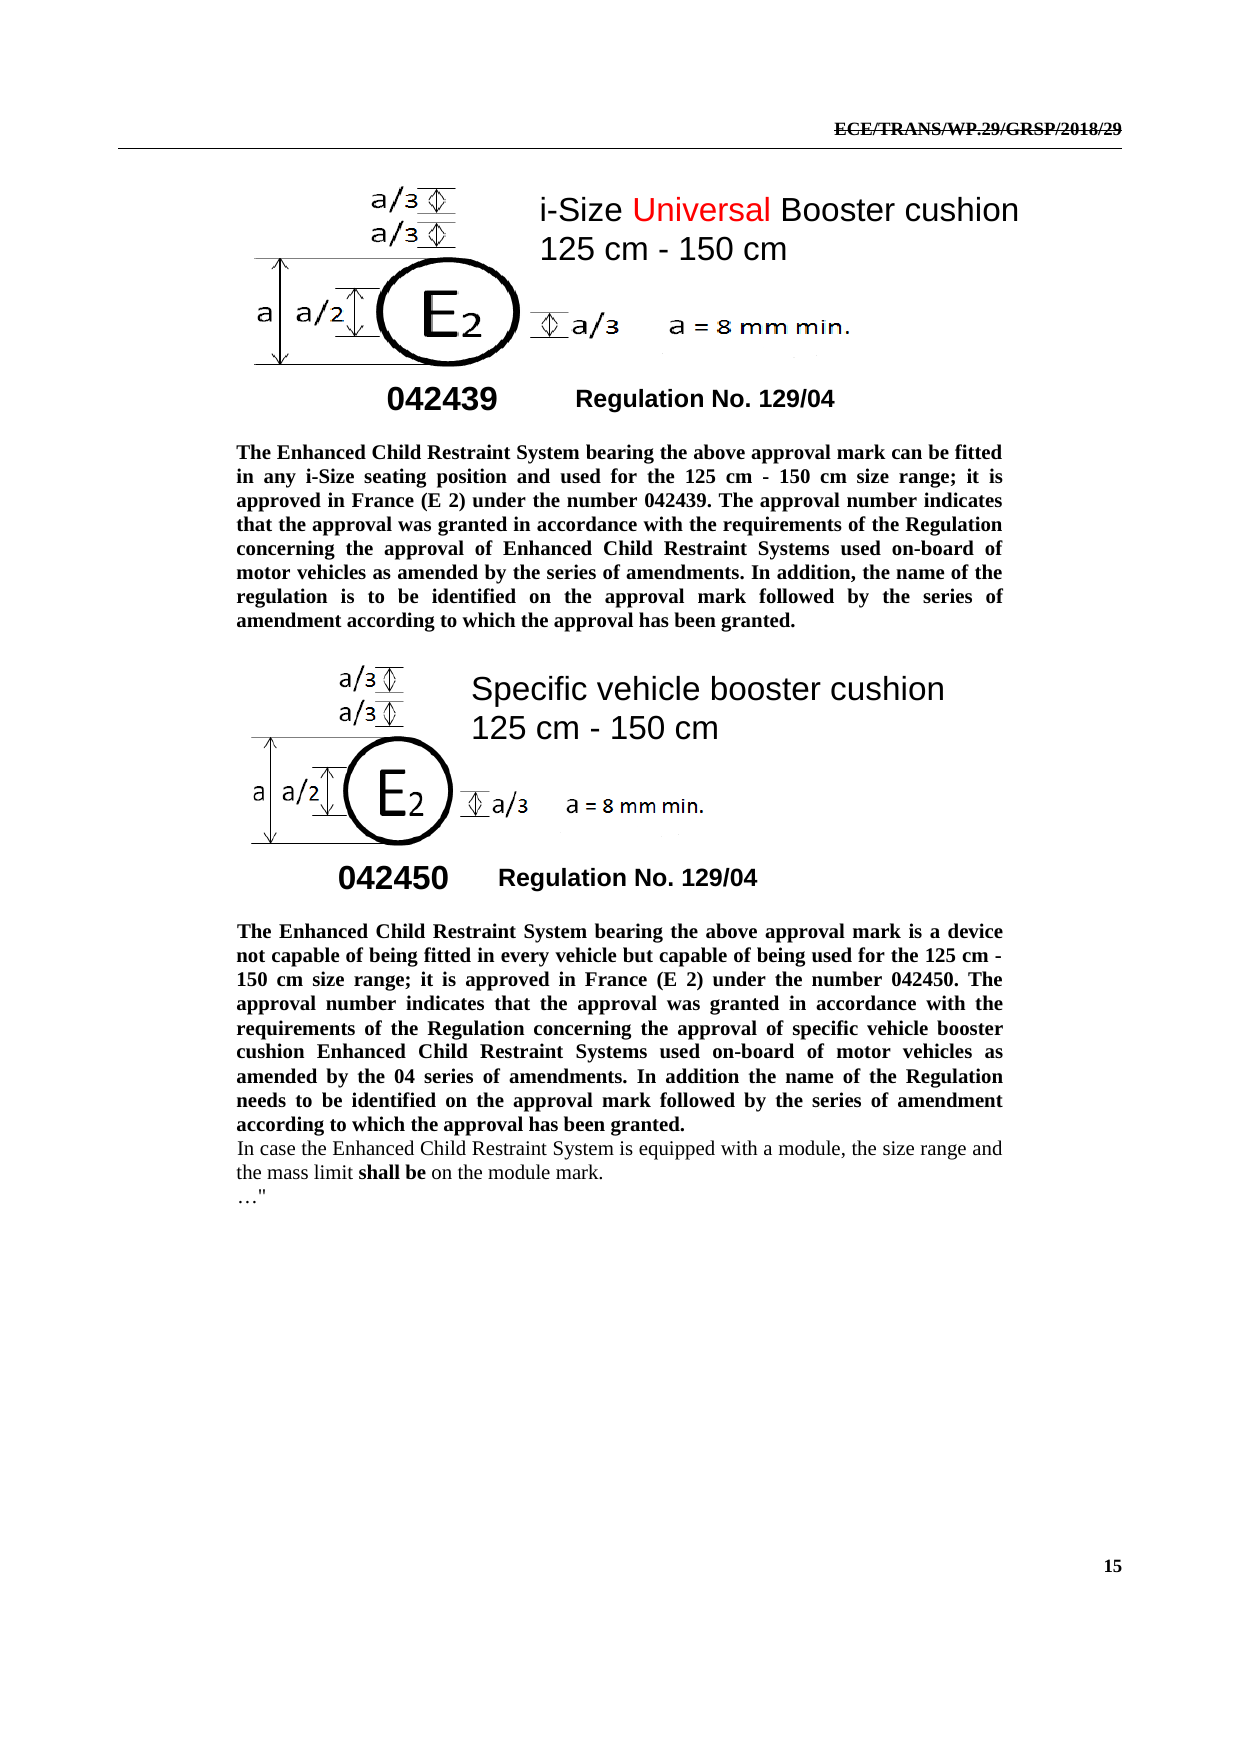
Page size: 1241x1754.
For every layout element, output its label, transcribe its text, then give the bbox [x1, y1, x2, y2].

text In case the Enhanced Child Restraint System is equipped with a module, the size range and the mass limit shall be on the module mark. [236, 1136, 1004, 1184]
text …" [236, 1184, 1004, 1208]
text The Enhanced Child Restraint System bearing the above approval mark can be fitted in any i-Size seating position and used for the 125 cm - 150 cm size range; it is approved in France (E 2) under the number 042439. The approval number indicates that the approval was granted in accordance with the requirements of the Regulation concerning the approval of Enhanced Child Restraint Systems used on-board of motor vehicles as amended by the series of amendments. In addition, the name of the regulation is to be identified on the approval mark followed by the series of amendment according to which the approval has been granted. [236, 440, 1004, 632]
text The Enhanced Child Restraint System bearing the above approval mark is a device not capable of being fitted in every vehicle but capable of being used for the 125 cm - 150 cm size range; it is approved in France (E 2) under the number 042450. The approval number indicates that the approval was granted in accordance with the requirements of the Regulation concerning the approval of specific vehicle booster cushion Enhanced Child Restraint Systems used on-board of motor vehicles as amended by the 04 series of amendments. In addition the name of the Regulation needs to be identified on the approval mark followed by the series of amendment according to which the approval has been granted. [236, 919, 1004, 1136]
picture [236, 177, 1029, 439]
picture [236, 656, 839, 918]
